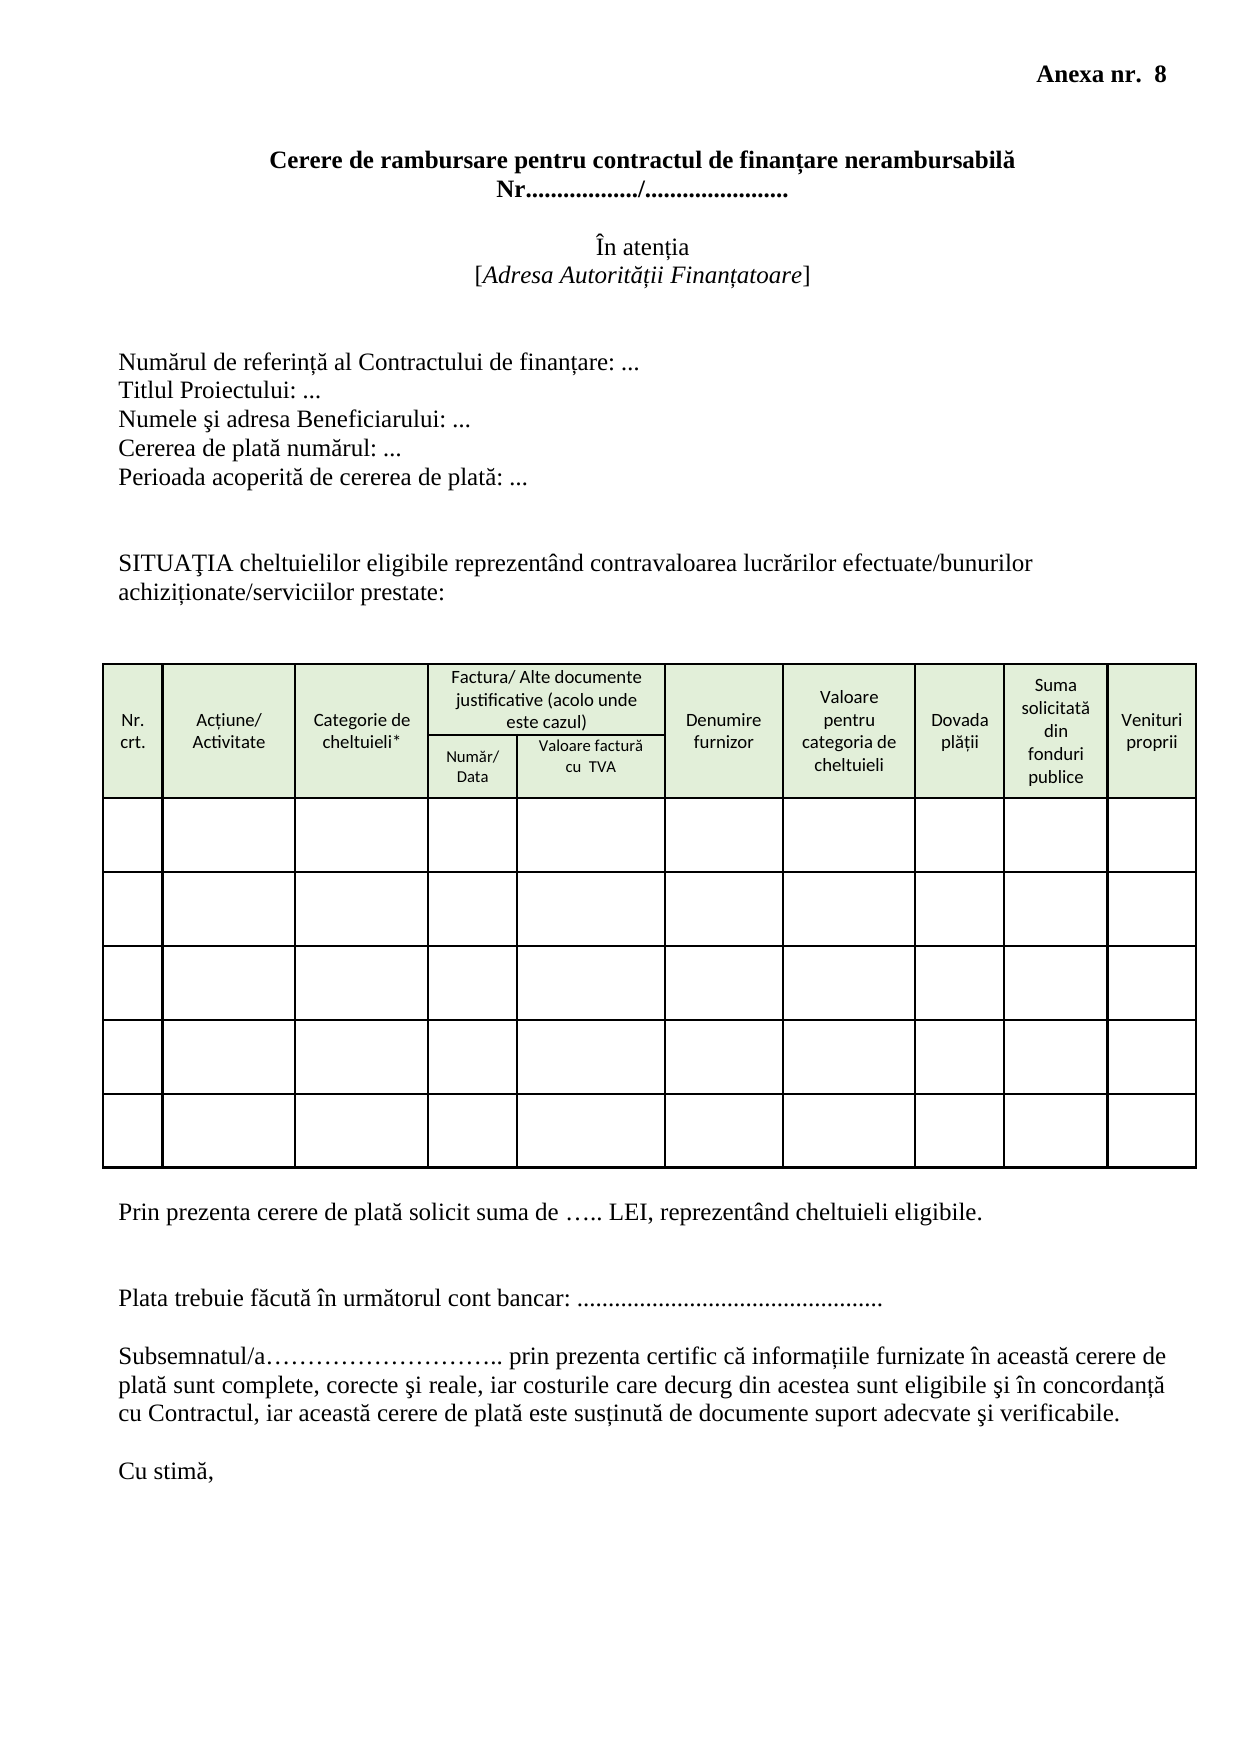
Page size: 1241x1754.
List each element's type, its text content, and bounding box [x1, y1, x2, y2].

table_cell [666, 1021, 782, 1092]
table_cell [296, 873, 427, 944]
table_cell [104, 873, 161, 944]
table_cell [518, 1021, 664, 1092]
table_cell [164, 1095, 294, 1166]
table_cell [784, 947, 914, 1018]
table_cell [518, 873, 664, 944]
table_cell [916, 799, 1003, 871]
table_cell [916, 1021, 1003, 1092]
table_cell [518, 947, 664, 1018]
table_cell [429, 873, 516, 944]
table_header Nr. crt. [104, 665, 161, 797]
table_cell [164, 947, 294, 1018]
table_cell [104, 799, 161, 871]
table_cell [164, 1021, 294, 1092]
table_cell [429, 1095, 516, 1166]
table_cell [1109, 947, 1195, 1018]
table_header Venituri proprii [1109, 665, 1195, 797]
table_cell [164, 873, 294, 944]
text Numărul de referință al Contractului de finanțare: ... [118, 347, 1167, 375]
table_cell [1005, 1021, 1106, 1092]
table_cell [104, 947, 161, 1018]
text În atenția [118, 232, 1167, 260]
table_cell [1109, 1021, 1195, 1092]
text Prin prezenta cerere de plată solicit suma de ….. LEI, reprezentând cheltuieli eligibile. [118, 1197, 1167, 1226]
text Cererea de plată numărul: ... [118, 433, 1167, 462]
table_cell [104, 1095, 161, 1166]
text Cerere de rambursare pentru contractul de finanțare nerambursabilă [118, 145, 1167, 174]
table_cell [1005, 947, 1106, 1018]
table_cell [666, 873, 782, 944]
table_cell [1109, 873, 1195, 944]
table_cell [429, 1021, 516, 1092]
table_cell [1109, 799, 1195, 871]
table_cell [296, 799, 427, 871]
table_cell [784, 1095, 914, 1166]
table_cell [429, 799, 516, 871]
table_cell [296, 1021, 427, 1092]
table_cell [916, 947, 1003, 1018]
text Perioada acoperită de cererea de plată: ... [118, 462, 1167, 490]
table_header Factura/ Alte documente justificative (acolo unde este cazul) [429, 665, 664, 734]
table_header Denumire furnizor [666, 665, 782, 797]
text Cu stimă, [118, 1456, 1167, 1485]
text [Adresa Autorității Finanțatoare] [118, 260, 1167, 289]
text Anexa nr. 8 [118, 59, 1167, 88]
table_cell [916, 1095, 1003, 1166]
table_cell [666, 947, 782, 1018]
table_cell [429, 947, 516, 1018]
table_cell [784, 799, 914, 871]
table_header Valoare pentru categoria de cheltuieli [784, 665, 914, 797]
table_cell [666, 1095, 782, 1166]
text Titlul Proiectului: ... [118, 375, 1167, 404]
table_cell [666, 799, 782, 871]
table_header Suma solicitată din fonduri publice [1005, 665, 1106, 797]
table_cell [916, 873, 1003, 944]
table_cell [518, 1095, 664, 1166]
table_cell Număr/ Data [429, 736, 516, 797]
table_cell Valoare factură cu TVA [518, 736, 664, 797]
table_cell [296, 947, 427, 1018]
text SITUAŢIA cheltuielilor eligibile reprezentând contravaloarea lucrărilor efectuate/bunurilor achiziționate/serviciilor prestate: [118, 548, 1167, 605]
table_cell [1109, 1095, 1195, 1166]
table_cell [1005, 1095, 1106, 1166]
table_cell [164, 799, 294, 871]
table_cell [1005, 873, 1106, 944]
table_header Dovada plății [916, 665, 1003, 797]
text Subsemnatul/a……………………….. prin prezenta certific că informațiile furnizate în această cerere de plată sunt complete, corecte şi reale, iar costurile care decurg din acestea sunt eligibile şi în concordanță cu Contractul, iar această cerere de plată este susținută de documente suport adecvate şi verificabile. [118, 1341, 1167, 1427]
text Plata trebuie făcută în următorul cont bancar: ................................................. [118, 1283, 1167, 1312]
table_header Categorie de cheltuieli* [296, 665, 427, 797]
table_cell [1005, 799, 1106, 871]
table_cell [296, 1095, 427, 1166]
table_cell [784, 873, 914, 944]
table_header Acțiune/ Activitate [164, 665, 294, 797]
table_cell [784, 1021, 914, 1092]
table_cell [104, 1021, 161, 1092]
text Nr................../....................... [118, 174, 1167, 203]
table_cell [518, 799, 664, 871]
text Numele şi adresa Beneficiarului: ... [118, 404, 1167, 433]
